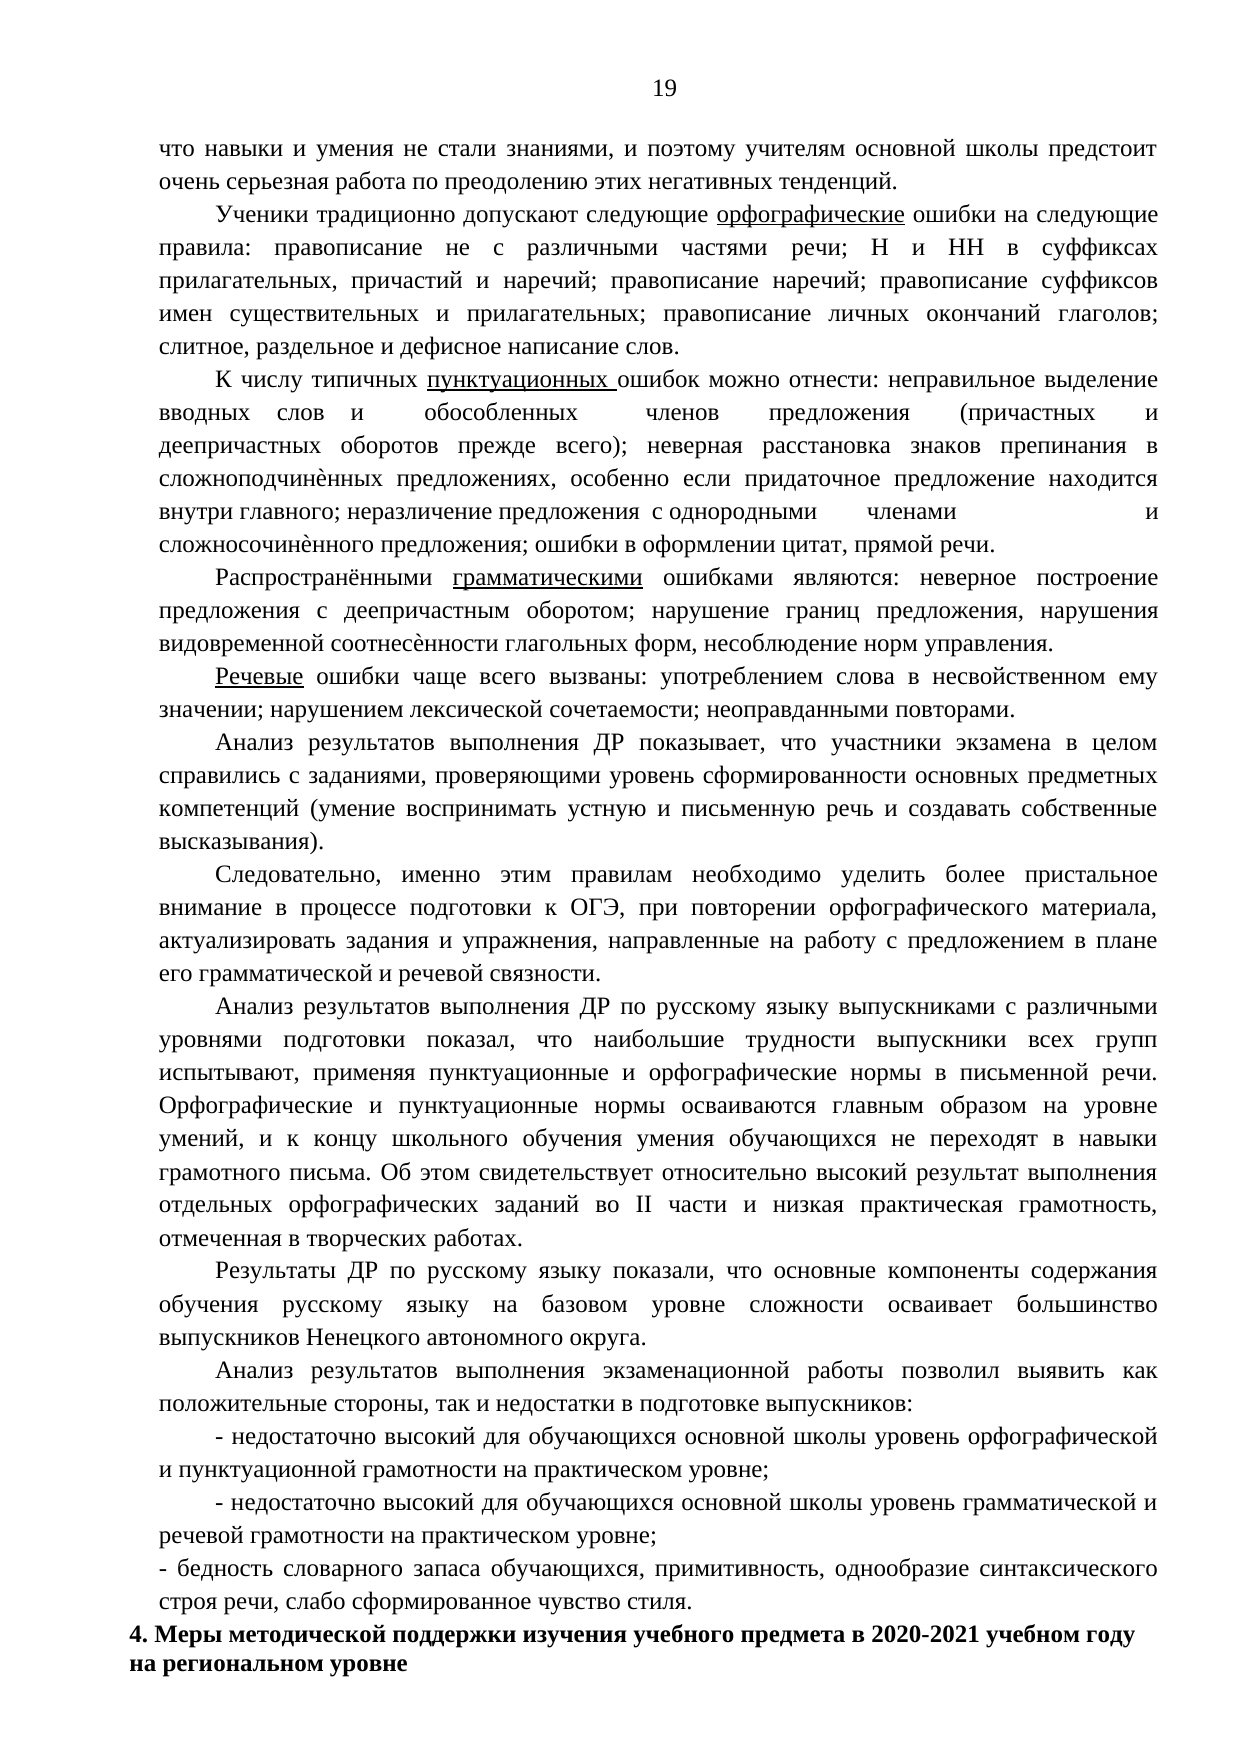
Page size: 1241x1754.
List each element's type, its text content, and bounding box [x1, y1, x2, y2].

text - бедность словарного запаса обучающихся, примитивность, однообразие синтаксического строя речи, слабо сформированное чувство стиля. [159, 1553, 1158, 1614]
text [159, 133, 1158, 195]
text Следовательно, именно этим правилам необходимо уделить более пристальное внимание в процессе подготовки к ОГЭ, при повторении орфографического материала, актуализировать задания и упражнения, направленные на работу с предложением в плане его грамматической и речевой связности. [159, 859, 1158, 987]
text Ученики традиционно допускают следующие орфографические ошибки на следующие правила: правописание не с различными частями речи; Н и НН в суффиксах прилагательных, причастий и наречий; правописание наречий; правописание суффиксов имен существительных и прилагательных; правописание личных окончаний глаголов; слитное, раздельное и дефисное написание слов. [159, 199, 1158, 360]
text - недостаточно высокий для обучающихся основной школы уровень орфографической и пунктуационной грамотности на практическом уровне; [159, 1421, 1158, 1482]
text Результаты ДР по русскому языку показали, что основные компоненты содержания обучения русскому языку на базовом уровне сложности осваивает большинство выпускников Ненецкого автономного округа. [159, 1256, 1158, 1350]
text К числу типичных пунктуационных ошибок можно отнести: неправильное выделение вводных слов и обособленных членов предложения (причастных и деепричастных оборотов прежде всего); неверная расстановка знаков препинания в сложноподчинѐнных предложениях, особенно если придаточное предложение находится внутри главного; неразличение предложения с однородными членами и сложносочинѐнного предложения; ошибки в оформлении цитат, прямой речи. [159, 364, 1158, 558]
text 4. Меры методической поддержки изучения учебного предмета в 2020-2021 учебном году на региональном уровне [129, 1619, 1166, 1676]
text Анализ результатов выполнения ДР показывает, что участники экзамена в целом справились с заданиями, проверяющими уровень сформированности основных предметных компетенций (умение воспринимать устную и письменную речь и создавать собственные высказывания). [159, 727, 1158, 855]
text Анализ результатов выполнения экзаменационной работы позволил выявить как положительные стороны, так и недостатки в подготовке выпускников: [159, 1355, 1158, 1416]
text Речевые ошибки чаще всего вызваны: употреблением слова в несвойственном ему значении; нарушением лексической сочетаемости; неоправданными повторами. [159, 661, 1158, 723]
text Анализ результатов выполнения ДР по русскому языку выпускниками с различными уровнями подготовки показал, что наибольшие трудности выпускники всех групп испытывают, применяя пунктуационные и орфографические нормы в письменной речи. Орфографические и пунктуационные нормы осваиваются главным образом на уровне умений, и к концу школьного обучения умения обучающихся не переходят в навыки грамотного письма. Об этом свидетельствует относительно высокий результат выполнения отдельных орфографических заданий во II части и низкая практическая грамотность, отмеченная в творческих работах. [159, 991, 1158, 1251]
text Распространёнными грамматическими ошибками являются: неверное построение предложения с деепричастным оборотом; нарушение границ предложения, нарушения видовременной соотнесѐнности глагольных форм, несоблюдение норм управления. [159, 562, 1158, 657]
text - недостаточно высокий для обучающихся основной школы уровень грамматической и речевой грамотности на практическом уровне; [159, 1487, 1158, 1548]
